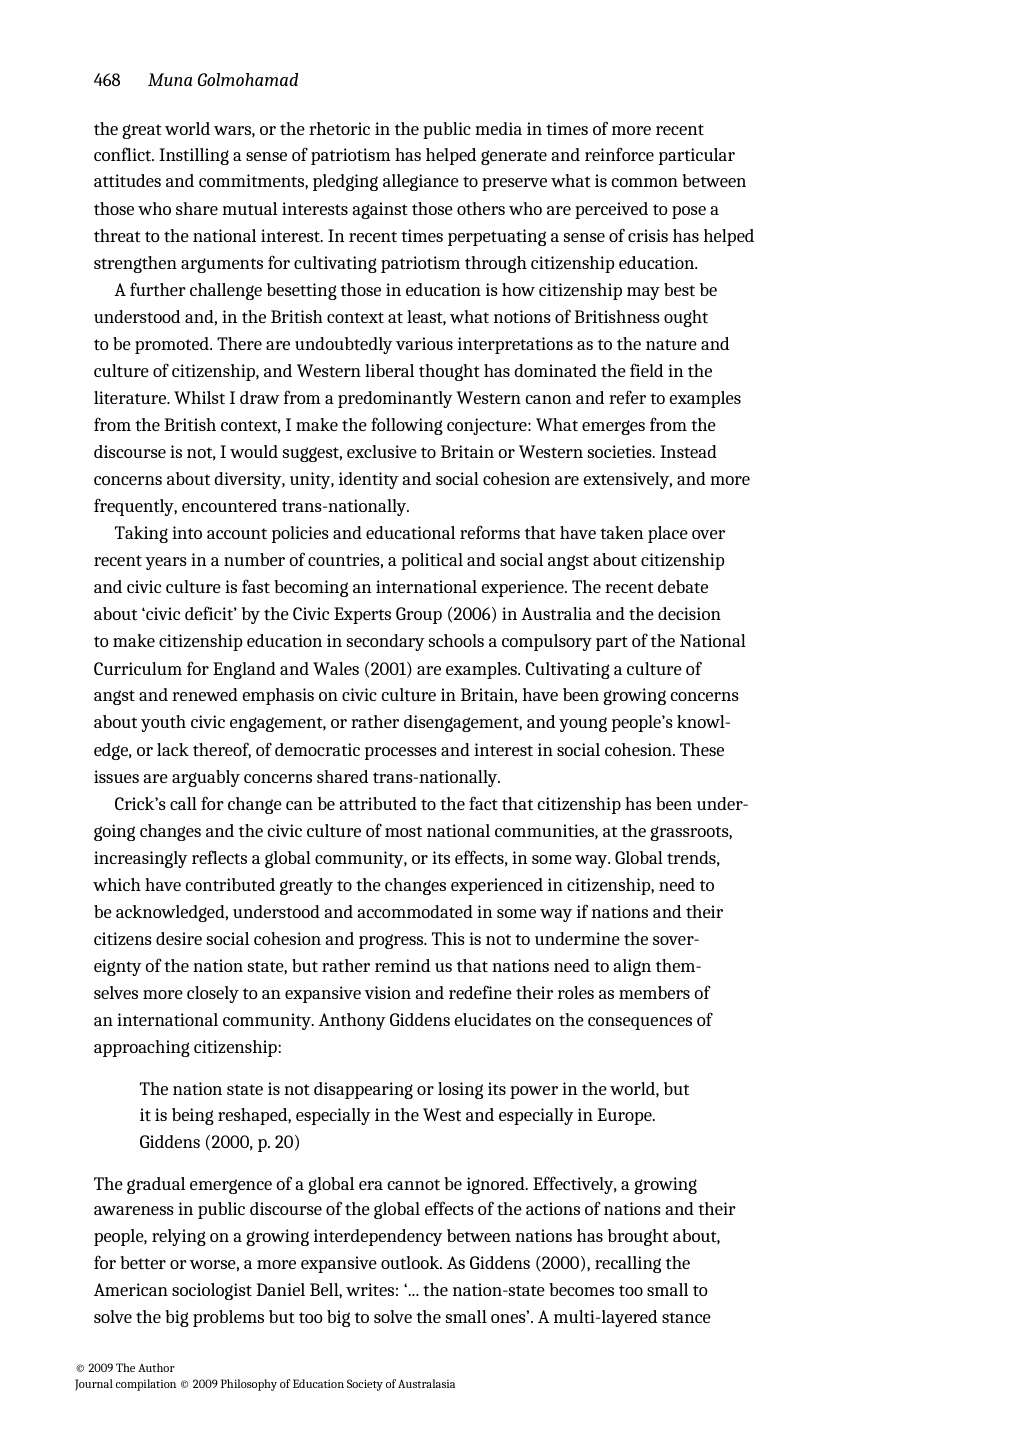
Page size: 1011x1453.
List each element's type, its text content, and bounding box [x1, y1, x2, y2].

text edge, or lack thereof, of democratic processes and interest in social cohesion. These [93, 734, 1010, 761]
text awareness in public discourse of the global effects of the actions of nations and their [93, 1194, 1010, 1221]
text issues are arguably concerns shared trans-nationally. [93, 761, 1010, 788]
text recent years in a number of countries, a political and social angst about citizenship [93, 545, 1010, 572]
text those who share mutual interests against those others who are perceived to pose a [93, 193, 1010, 220]
text threat to the national interest. In recent times perpetuating a sense of crisis has helped [93, 220, 1010, 247]
text attitudes and commitments, pledging allegiance to preserve what is common between [93, 166, 1010, 193]
text and civic culture is fast becoming an international experience. The recent debate [93, 572, 1010, 599]
text about ‘civic deficit’ by the Civic Experts Group (2006) in Australia and the decision [93, 599, 1010, 626]
text about youth civic engagement, or rather disengagement, and young people’s knowl- [93, 707, 1010, 734]
text going changes and the civic culture of most national communities, at the grassroots, [93, 816, 1010, 843]
text Crick’s call for change can be attributed to the fact that citizenship has been under- [114, 788, 1010, 816]
text angst and renewed emphasis on civic culture in Britain, have been growing concerns [93, 680, 1010, 707]
text to be promoted. There are undoubtedly various interpretations as to the nature and [93, 329, 1010, 356]
text it is being reshaped, especially in the West and especially in Europe. [139, 1099, 1010, 1127]
text people, relying on a growing interdependency between nations has brought about, [93, 1221, 1010, 1248]
text A further challenge besetting those in education is how citizenship may best be [114, 274, 1010, 302]
text from the British context, I make the following conjecture: What emerges from the [93, 410, 1010, 437]
text strengthen arguments for cultivating patriotism through citizenship education. [93, 247, 1010, 274]
text The gradual emergence of a global era cannot be ignored. Effectively, a growing [93, 1176, 1010, 1194]
text Giddens (2000, p. 20) [139, 1127, 1010, 1153]
text to make citizenship education in secondary schools a compulsory part of the National [93, 626, 1010, 653]
text 468 [93, 72, 147, 90]
text frequently, encountered trans-nationally. [93, 491, 1010, 518]
text an international community. Anthony Giddens elucidates on the consequences of [93, 1005, 1010, 1032]
text for better or worse, a more expansive outlook. As Giddens (2000), recalling the [93, 1248, 1010, 1275]
text increasingly reflects a global community, or its effects, in some way. Global trends, [93, 843, 1010, 869]
text approaching citizenship: [93, 1032, 1010, 1059]
text be acknowledged, understood and accommodated in some way if nations and their [93, 897, 1010, 924]
text the great world wars, or the rhetoric in the public media in times of more recent [93, 121, 1010, 139]
text citizens desire social cohesion and progress. This is not to undermine the sover- [93, 924, 1010, 951]
text Journal compilation © 2009 Philosophy of Education Society of Australasia [0, 1375, 1010, 1391]
text Taking into account policies and educational reforms that have taken place over [114, 518, 1010, 545]
text literature. Whilst I draw from a predominantly Western canon and refer to examples [93, 383, 1010, 410]
text American sociologist Daniel Bell, writes: ‘... the nation-state becomes too small to [93, 1275, 1010, 1302]
text selves more closely to an expansive vision and redefine their roles as members of [93, 978, 1010, 1005]
text culture of citizenship, and Western liberal thought has dominated the field in the [93, 356, 1010, 383]
text Muna Golmohamad [148, 72, 1010, 90]
text © 2009 The Author [0, 1362, 1010, 1375]
text understood and, in the British context at least, what notions of Britishness ought [93, 302, 1010, 329]
text eignty of the nation state, but rather remind us that nations need to align them- [93, 951, 1010, 978]
text conflict. Instilling a sense of patriotism has helped generate and reinforce particular [93, 139, 1010, 166]
text Curriculum for England and Wales (2001) are examples. Cultivating a culture of [93, 653, 1010, 680]
text solve the big problems but too big to solve the small ones’. A multi-layered stance [93, 1302, 1010, 1329]
text discourse is not, I would suggest, exclusive to Britain or Western societies. Instead [93, 437, 1010, 464]
text The nation state is not disappearing or losing its power in the world, but [139, 1081, 1010, 1099]
text which have contributed greatly to the changes experienced in citizenship, need to [93, 869, 1010, 897]
text concerns about diversity, unity, identity and social cohesion are extensively, and more [93, 464, 1010, 491]
